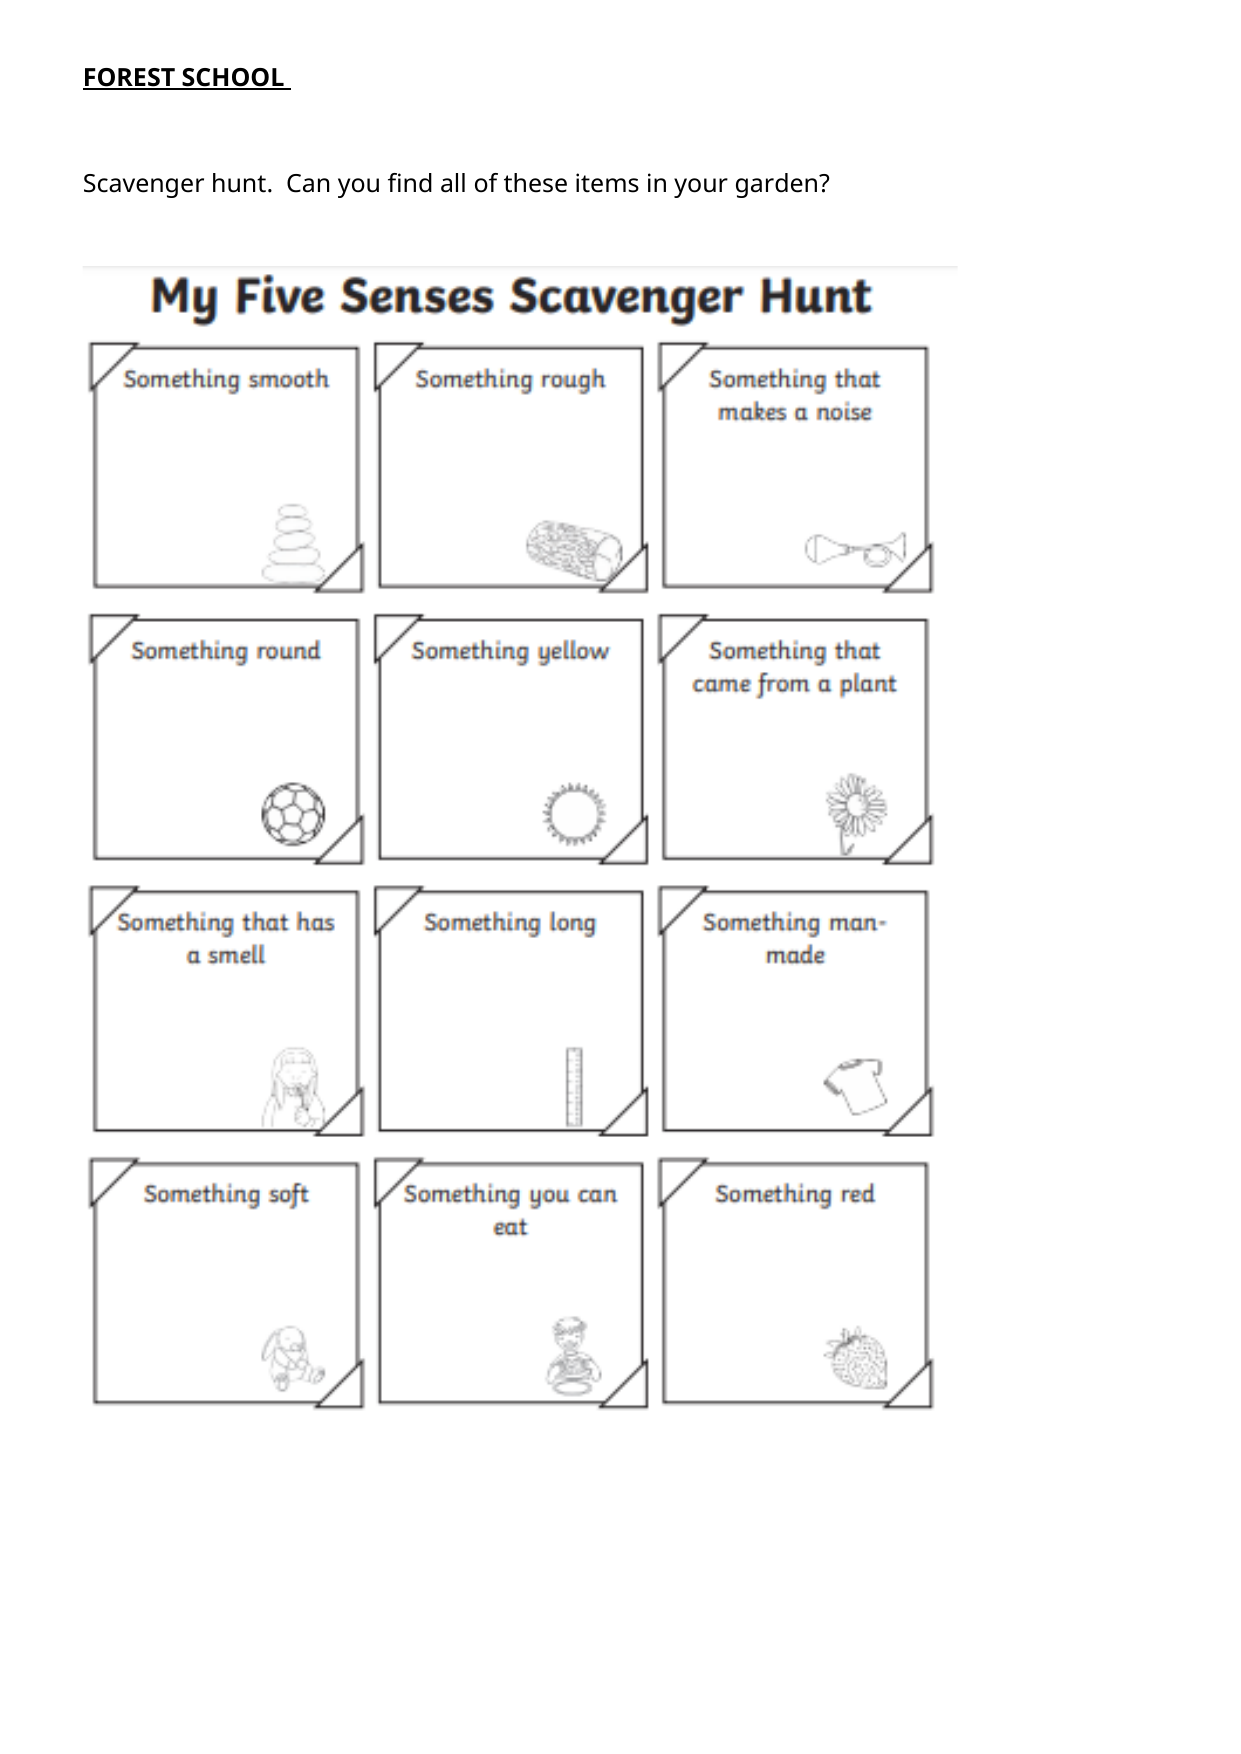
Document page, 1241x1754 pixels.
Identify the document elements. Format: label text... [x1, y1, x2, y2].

picture [82, 266, 958, 1432]
text FOREST SCHOOL [83, 59, 1157, 93]
text Scavenger hunt. Can you find all of these items in your garden? [83, 166, 1157, 200]
